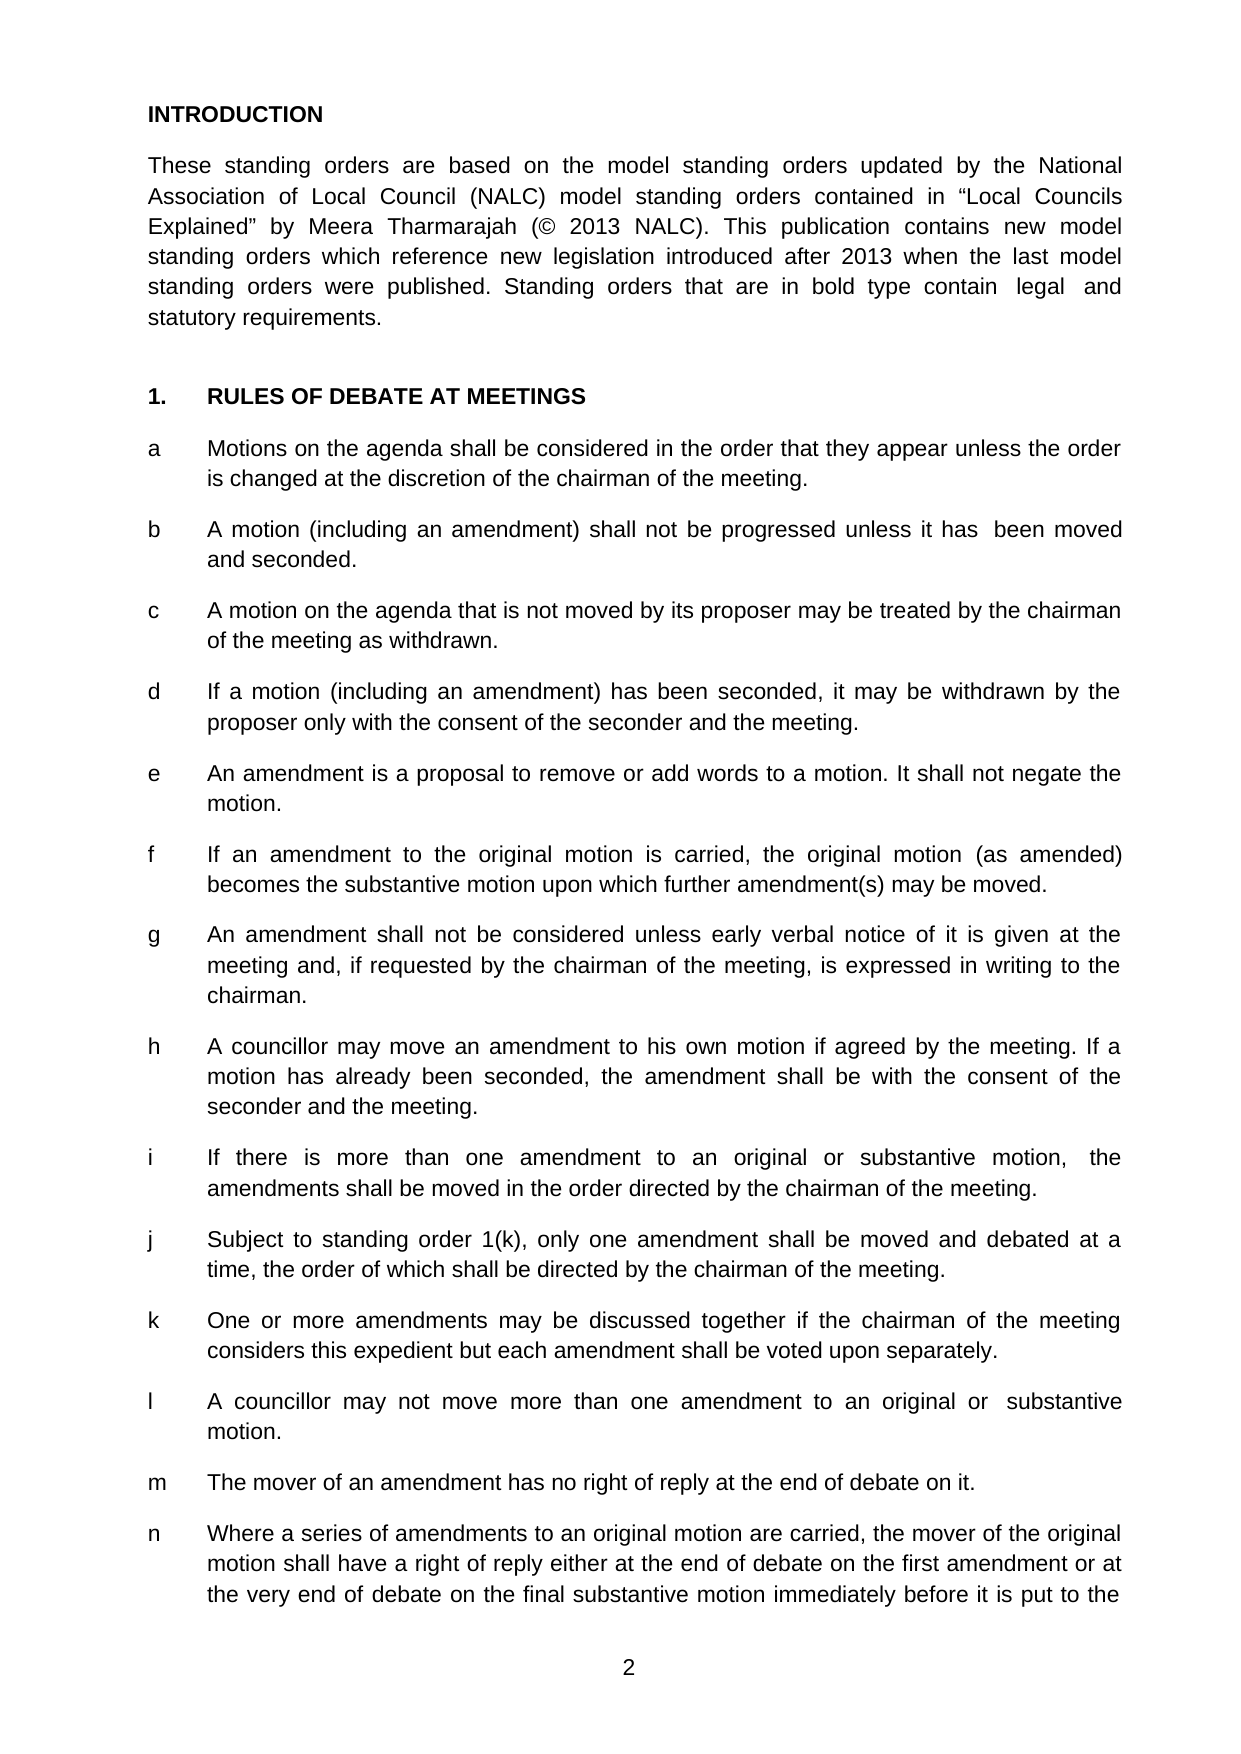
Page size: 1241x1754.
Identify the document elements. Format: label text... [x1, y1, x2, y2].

list A councillor may not move more than one amendment to an original or substantive motion. [148, 1388, 1122, 1445]
list A motion (including an amendment) shall not be progressed unless it has been moved and seconded. [148, 516, 1123, 572]
list A motion on the agenda that is not moved by its proposer may be treated by the chairman of the meeting as withdrawn. [148, 597, 1122, 653]
text These standing orders are based on the model standing orders updated by the National Association of Local Council (NALC) model standing orders contained in “Local Councils Explained” by Meera Tharmarajah (© 2013 NALC). This publication contains new model standing orders which reference new legislation introduced after 2013 when the last model standing orders were published. Standing orders that are in bold type contain legal and statutory requirements. [148, 152, 1123, 330]
list If there is more than one amendment to an original or substantive motion, the amendments shall be moved in the order directed by the chairman of the meeting. [148, 1144, 1122, 1201]
list An amendment is a proposal to remove or add words to a motion. It shall not negate the motion. [148, 759, 1122, 816]
list One or more amendments may be discussed together if the chairman of the meeting considers this expedient but each amendment shall be voted upon separately. [148, 1307, 1122, 1364]
subtitle RULES OF DEBATE AT MEETINGS [148, 383, 1148, 409]
list If an amendment to the original motion is carried, the original motion (as amended) becomes the substantive motion upon which further amendment(s) may be moved. [148, 841, 1123, 897]
list A councillor may move an amendment to his own motion if agreed by the meeting. If a motion has already been seconded, the amendment shall be with the consent of the seconder and the meeting. [148, 1033, 1122, 1120]
list Where a series of amendments to an original motion are carried, the mover of the original motion shall have a right of reply either at the end of debate on the first amendment or at the very end of debate on the final substantive motion immediately before it is put to the [148, 1520, 1122, 1607]
list The mover of an amendment has no right of reply at the end of debate on it. [148, 1469, 1148, 1495]
list An amendment shall not be considered unless early verbal notice of it is given at the meeting and, if requested by the chairman of the meeting, is expressed in writing to the chairman. [148, 921, 1122, 1008]
subtitle INTRODUCTION [148, 101, 1148, 127]
list Motions on the agenda shall be considered in the order that they appear unless the order is changed at the discretion of the chairman of the meeting. [148, 434, 1122, 491]
list If a motion (including an amendment) has been seconded, it may be withdrawn by the proposer only with the consent of the seconder and the meeting. [148, 678, 1122, 735]
list Subject to standing order 1(k), only one amendment shall be moved and debated at a time, the order of which shall be directed by the chairman of the meeting. [148, 1226, 1122, 1282]
